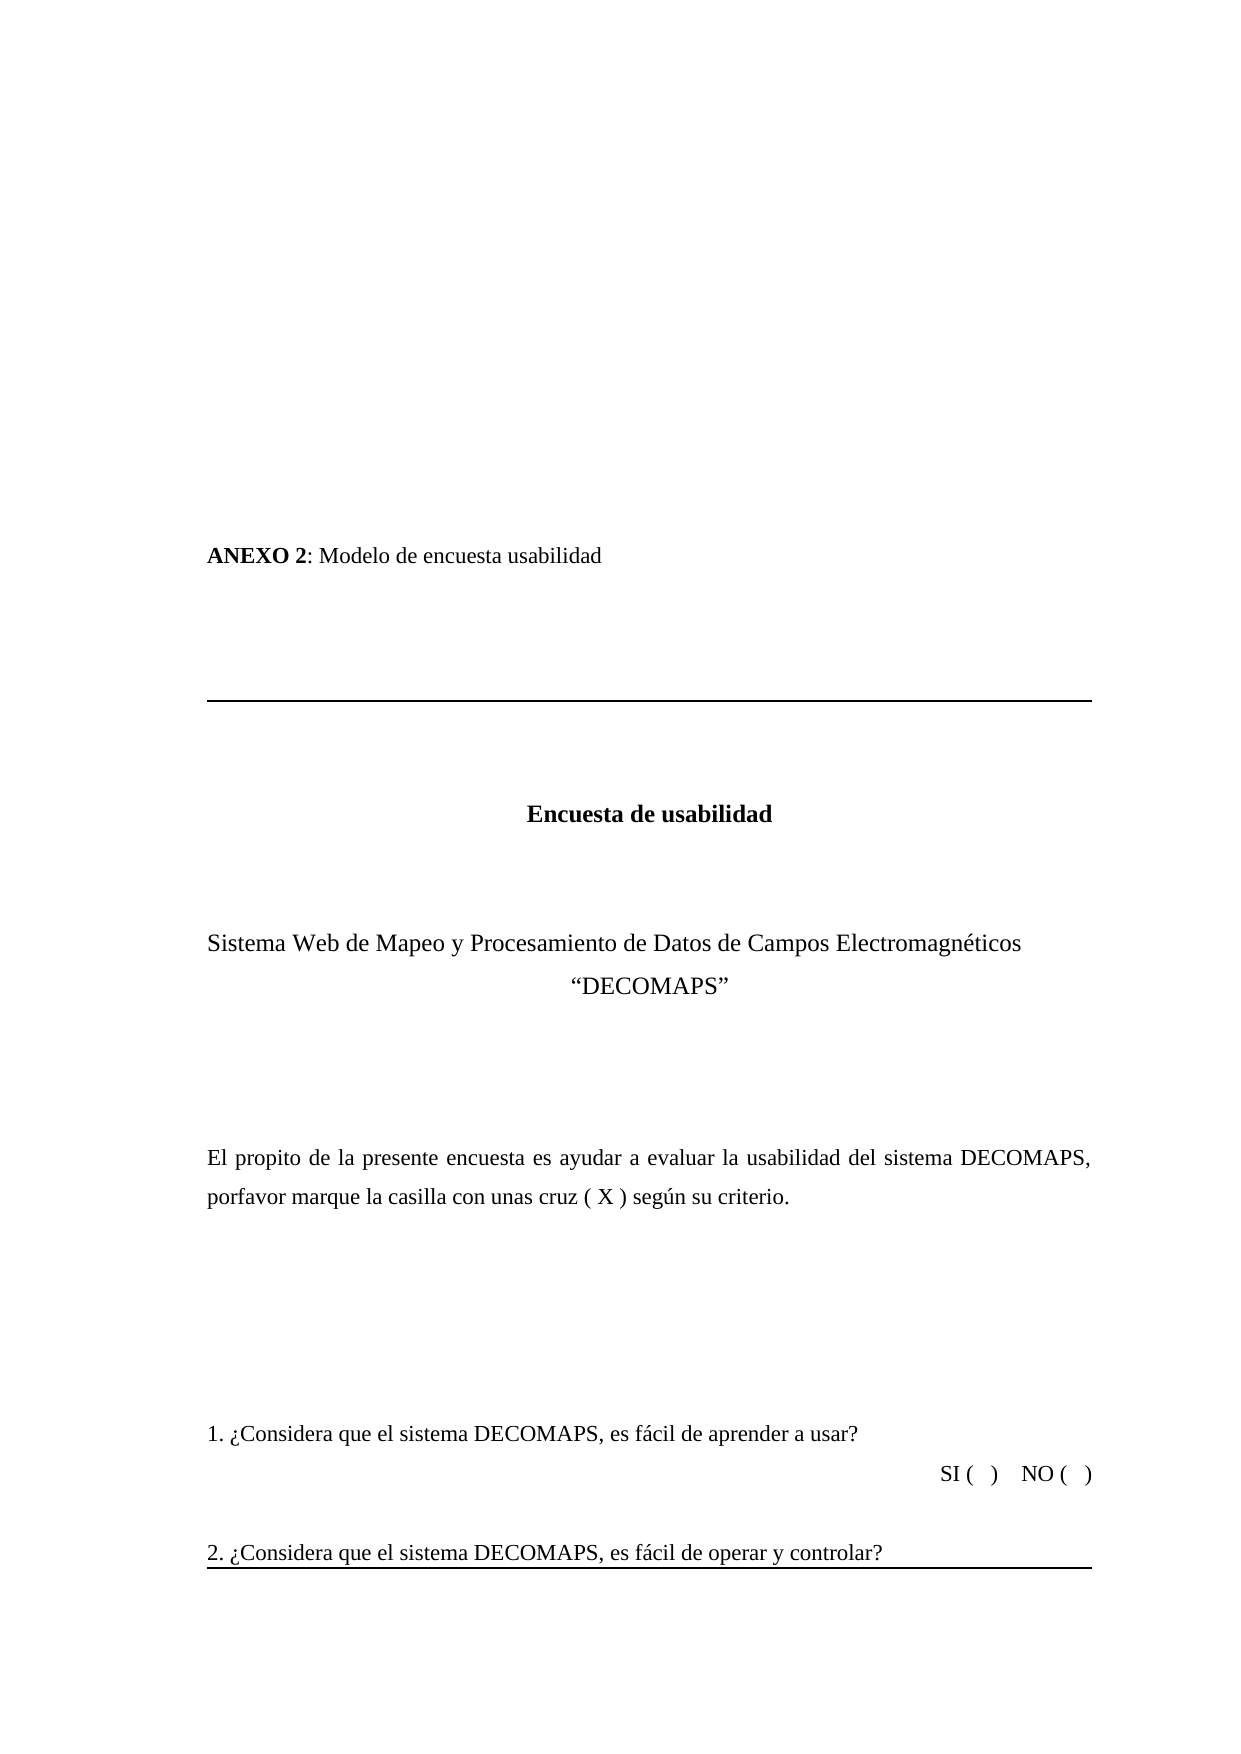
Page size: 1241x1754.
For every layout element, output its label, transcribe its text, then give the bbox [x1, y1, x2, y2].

text Sistema Web de Mapeo y Procesamiento de Datos de Campos Electromagnéticos [207, 928, 1092, 957]
text Encuesta de usabilidad [207, 799, 1092, 828]
text SI ( ) NO ( ) [207, 1460, 1092, 1486]
text 2. ¿Considera que el sistema DECOMAPS, es fácil de operar y controlar? [207, 1539, 1092, 1567]
text El propito de la presente encuesta es ayudar a evaluar la usabilidad del sistema DECOMAPS, porfavor marque la casilla con unas cruz ( X ) según su criterio. [207, 1144, 1092, 1210]
text ANEXO 2: Modelo de encuesta usabilidad [207, 542, 1092, 569]
text “DECOMAPS” [207, 971, 1092, 1000]
text 1. ¿Considera que el sistema DECOMAPS, es fácil de aprender a usar? [207, 1420, 1092, 1447]
